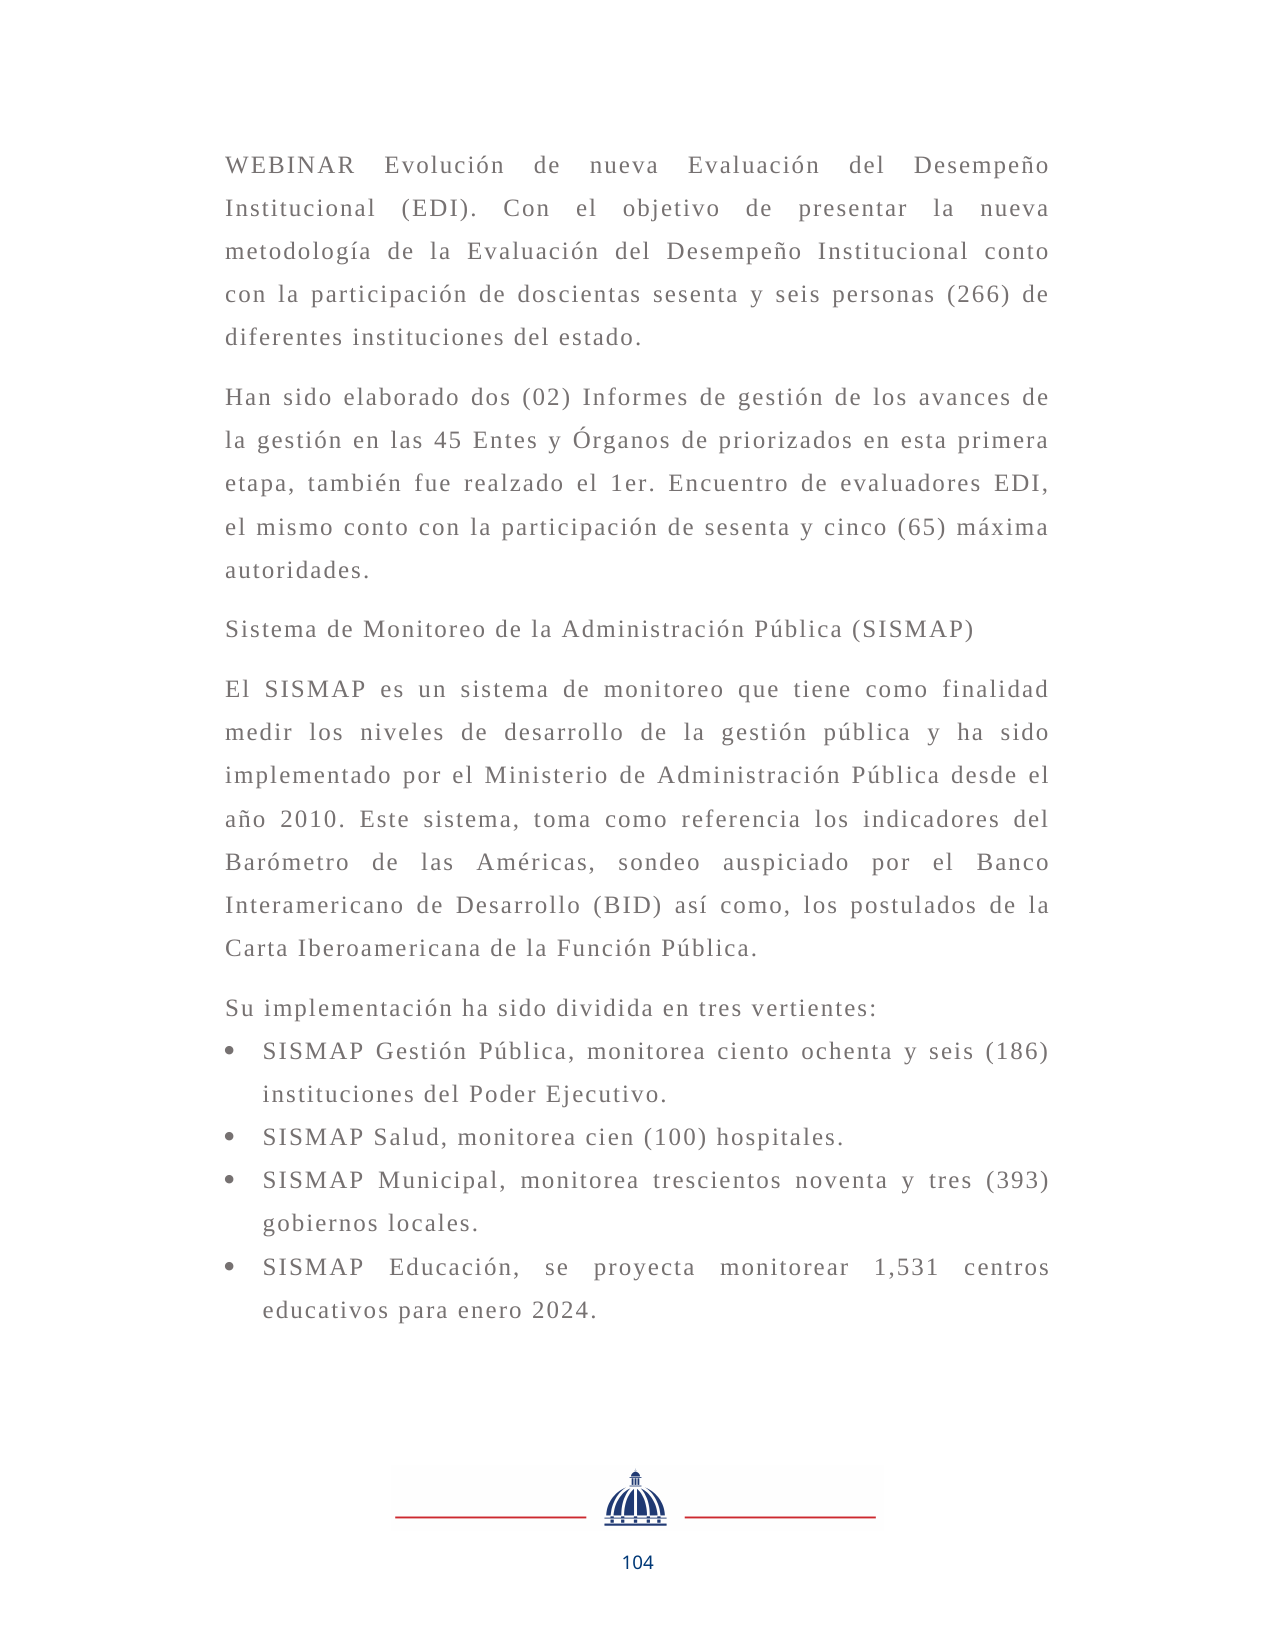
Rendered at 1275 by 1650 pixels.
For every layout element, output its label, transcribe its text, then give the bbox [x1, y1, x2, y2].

list SISMAP Gestión Pública, monitorea ciento ochenta y seis (186) instituciones del Poder Ejecutivo. [225, 1036, 1050, 1108]
list SISMAP Municipal, monitorea trescientos noventa y tres (393) gobiernos locales. [225, 1165, 1050, 1237]
text WEBINAR Evolución de nueva Evaluación del Desempeño Institucional (EDI). Con el objetivo de presentar la nueva metodología de la Evaluación del Desempeño Institucional conto con la participación de doscientas sesenta y seis personas (266) de diferentes instituciones del estado. [225, 150, 1050, 351]
picture [391, 1465, 884, 1531]
text Su implementación ha sido dividida en tres vertientes: [225, 993, 1050, 1022]
list SISMAP Educación, se proyecta monitorear 1,531 centros educativos para enero 2024. [225, 1252, 1050, 1323]
list SISMAP Salud, monitorea cien (100) hospitales. [225, 1122, 1050, 1151]
text El SISMAP es un sistema de monitoreo que tiene como finalidad medir los niveles de desarrollo de la gestión pública y ha sido implementado por el Ministerio de Administración Pública desde el año 2010. Este sistema, toma como referencia los indicadores del Barómetro de las Américas, sondeo auspiciado por el Banco Interamericano de Desarrollo (BID) así como, los postulados de la Carta Iberoamericana de la Función Pública. [225, 674, 1050, 962]
text Sistema de Monitoreo de la Administración Pública (SISMAP) [225, 614, 1050, 643]
text Han sido elaborado dos (02) Informes de gestión de los avances de la gestión en las 45 Entes y Órganos de priorizados en esta primera etapa, también fue realzado el 1er. Encuentro de evaluadores EDI, el mismo conto con la participación de sesenta y cinco (65) máxima autoridades. [225, 382, 1050, 583]
